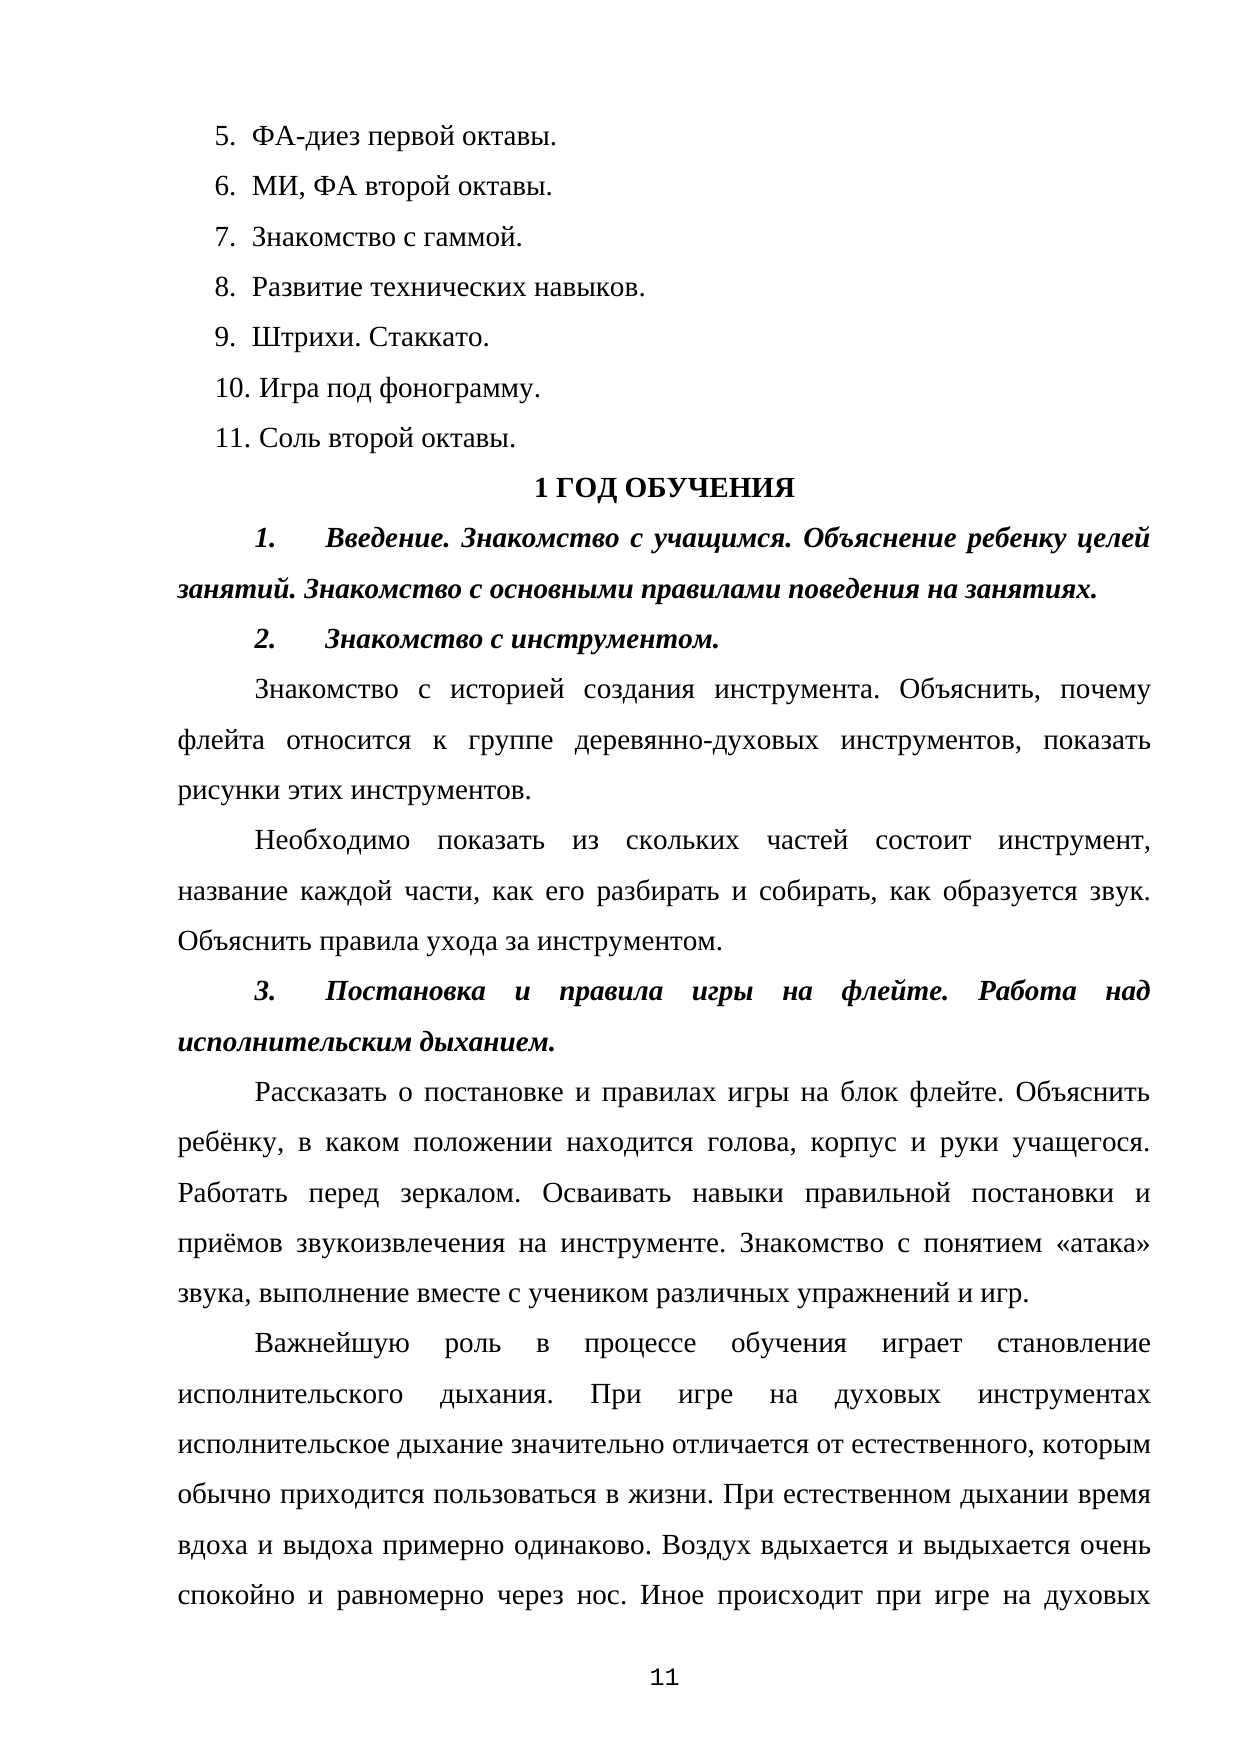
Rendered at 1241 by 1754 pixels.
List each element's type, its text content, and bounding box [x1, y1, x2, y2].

list МИ, ФА второй октавы. [214, 168, 1145, 202]
list Игра под фонограмму. [214, 370, 1145, 403]
text Знакомство с историей создания инструмента. Объяснить, почему флейта относится к группе деревянно-духовых инструментов, показать рисунки этих инструментов. [177, 672, 1152, 806]
list Знакомство с гаммой. [214, 219, 1145, 252]
list Соль второй октавы. [214, 420, 1145, 453]
list Введение. Знакомство с учащимся. Объяснение ребенку целей занятий. Знакомство с основными правилами поведения на занятиях. [177, 521, 1152, 604]
text Необходимо показать из скольких частей состоит инструмент, название каждой части, как его разбирать и собирать, как образуется звук. Объяснить правила ухода за инструментом. [177, 822, 1152, 957]
text Рассказать о постановке и правилах игры на блок флейте. Объяснить ребёнку, в каком положении находится голова, корпус и руки учащегося. Работать перед зеркалом. Осваивать навыки правильной постановки и приёмов звукоизвлечения на инструменте. Знакомство с понятием «атака» звука, выполнение вместе с учеником различных упражнений и игр. [177, 1074, 1152, 1309]
list Постановка и правила игры на флейте. Работа над исполнительским дыханием. [177, 973, 1152, 1057]
list Знакомство с инструментом. [177, 621, 1152, 655]
text 1 ГОД ОБУЧЕНИЯ [177, 470, 1152, 504]
list Развитие технических навыков. [214, 269, 1145, 303]
list Штрихи. Стаккато. [214, 319, 1145, 353]
list ФА-диез первой октавы. [214, 118, 1145, 152]
